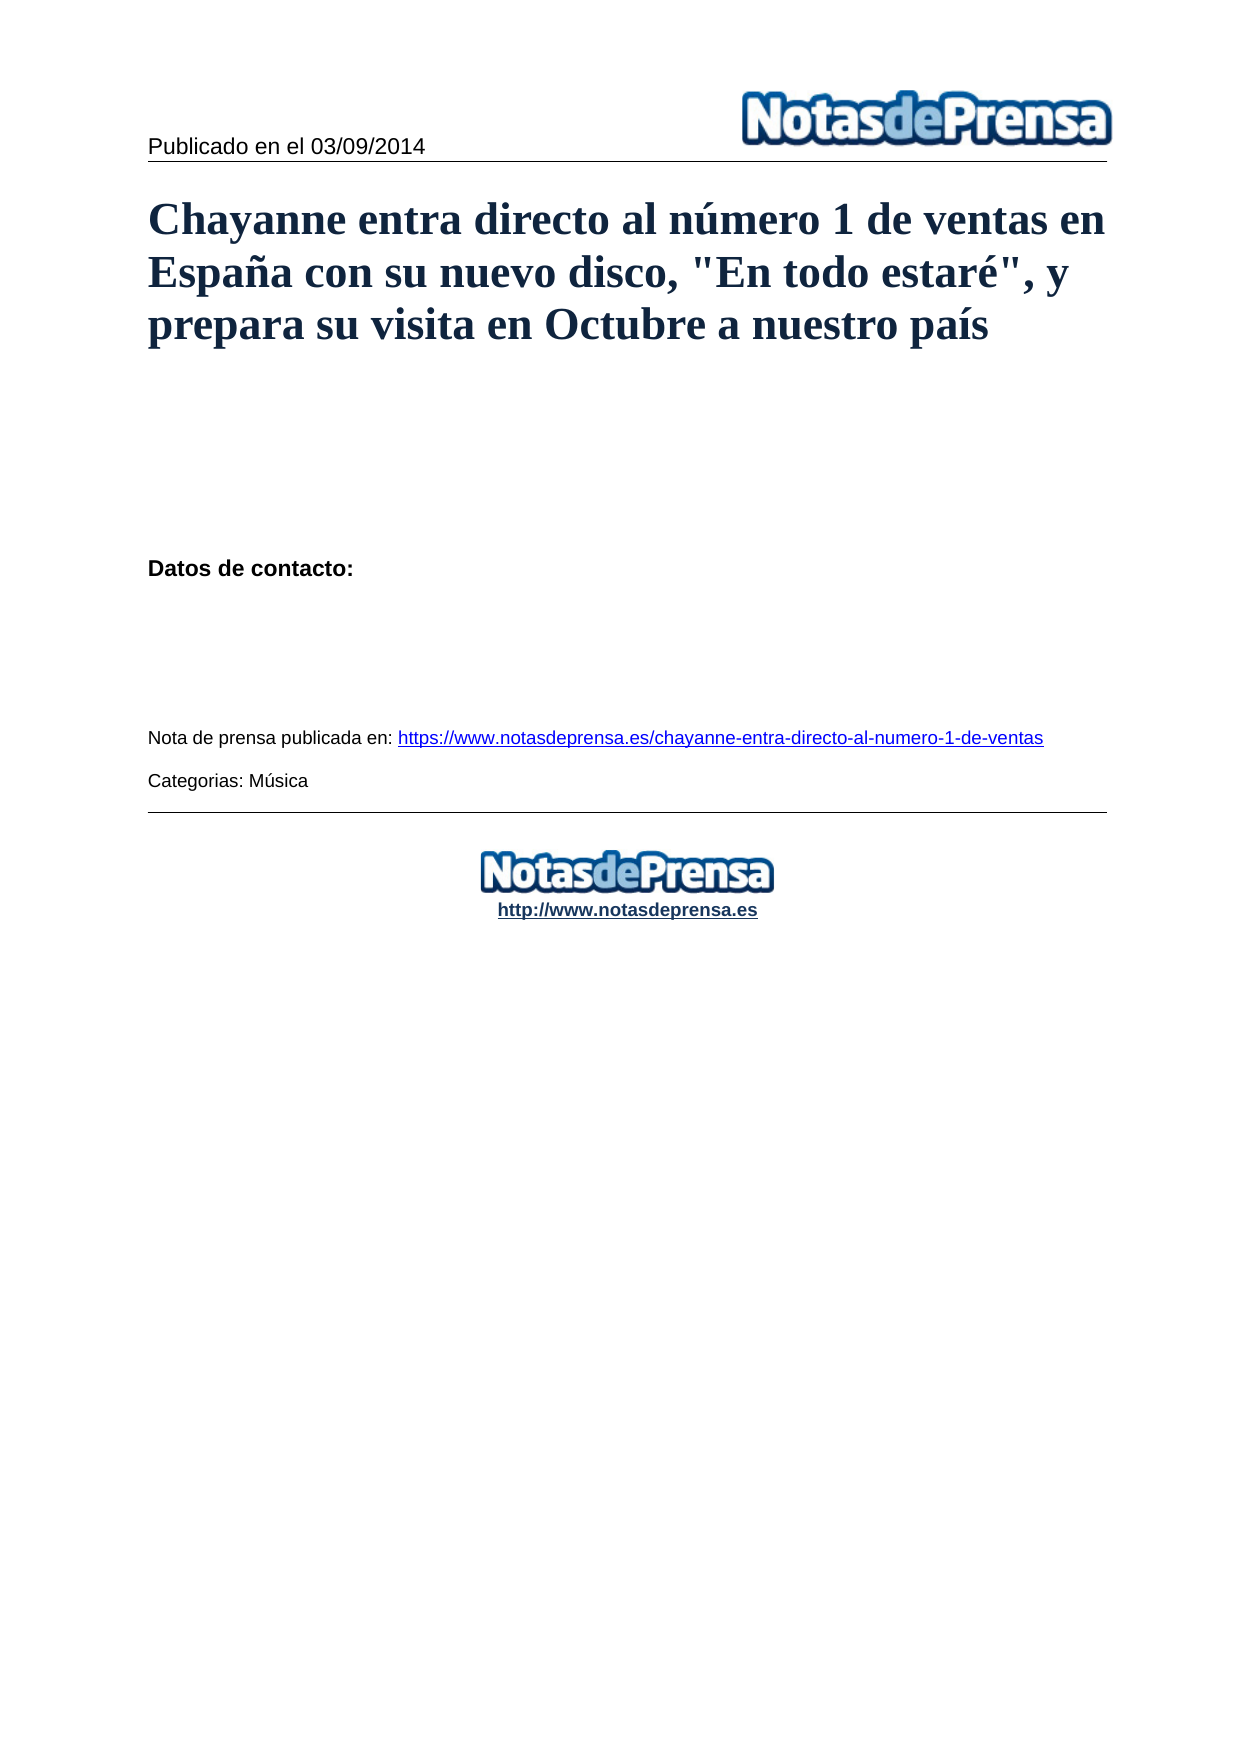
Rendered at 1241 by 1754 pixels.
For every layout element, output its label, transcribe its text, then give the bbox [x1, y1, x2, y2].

picture [742, 90, 1113, 148]
text Datos de contacto: [148, 555, 1107, 581]
text Publicado en el 03/09/2014 [148, 133, 1107, 161]
picture [480, 849, 775, 895]
text Nota de prensa publicada en: https://www.notasdeprensa.es/chayanne-entra-directo-al-numero-1-de-ventas [148, 727, 1107, 748]
subtitle Chayanne entra directo al número 1 de ventas en España con su nuevo disco, "En todo estaré", y prepara su visita en Octubre a nuestro país [148, 192, 1107, 350]
text Categorias: Música [148, 769, 1107, 791]
text http://www.notasdeprensa.es [148, 899, 1107, 920]
